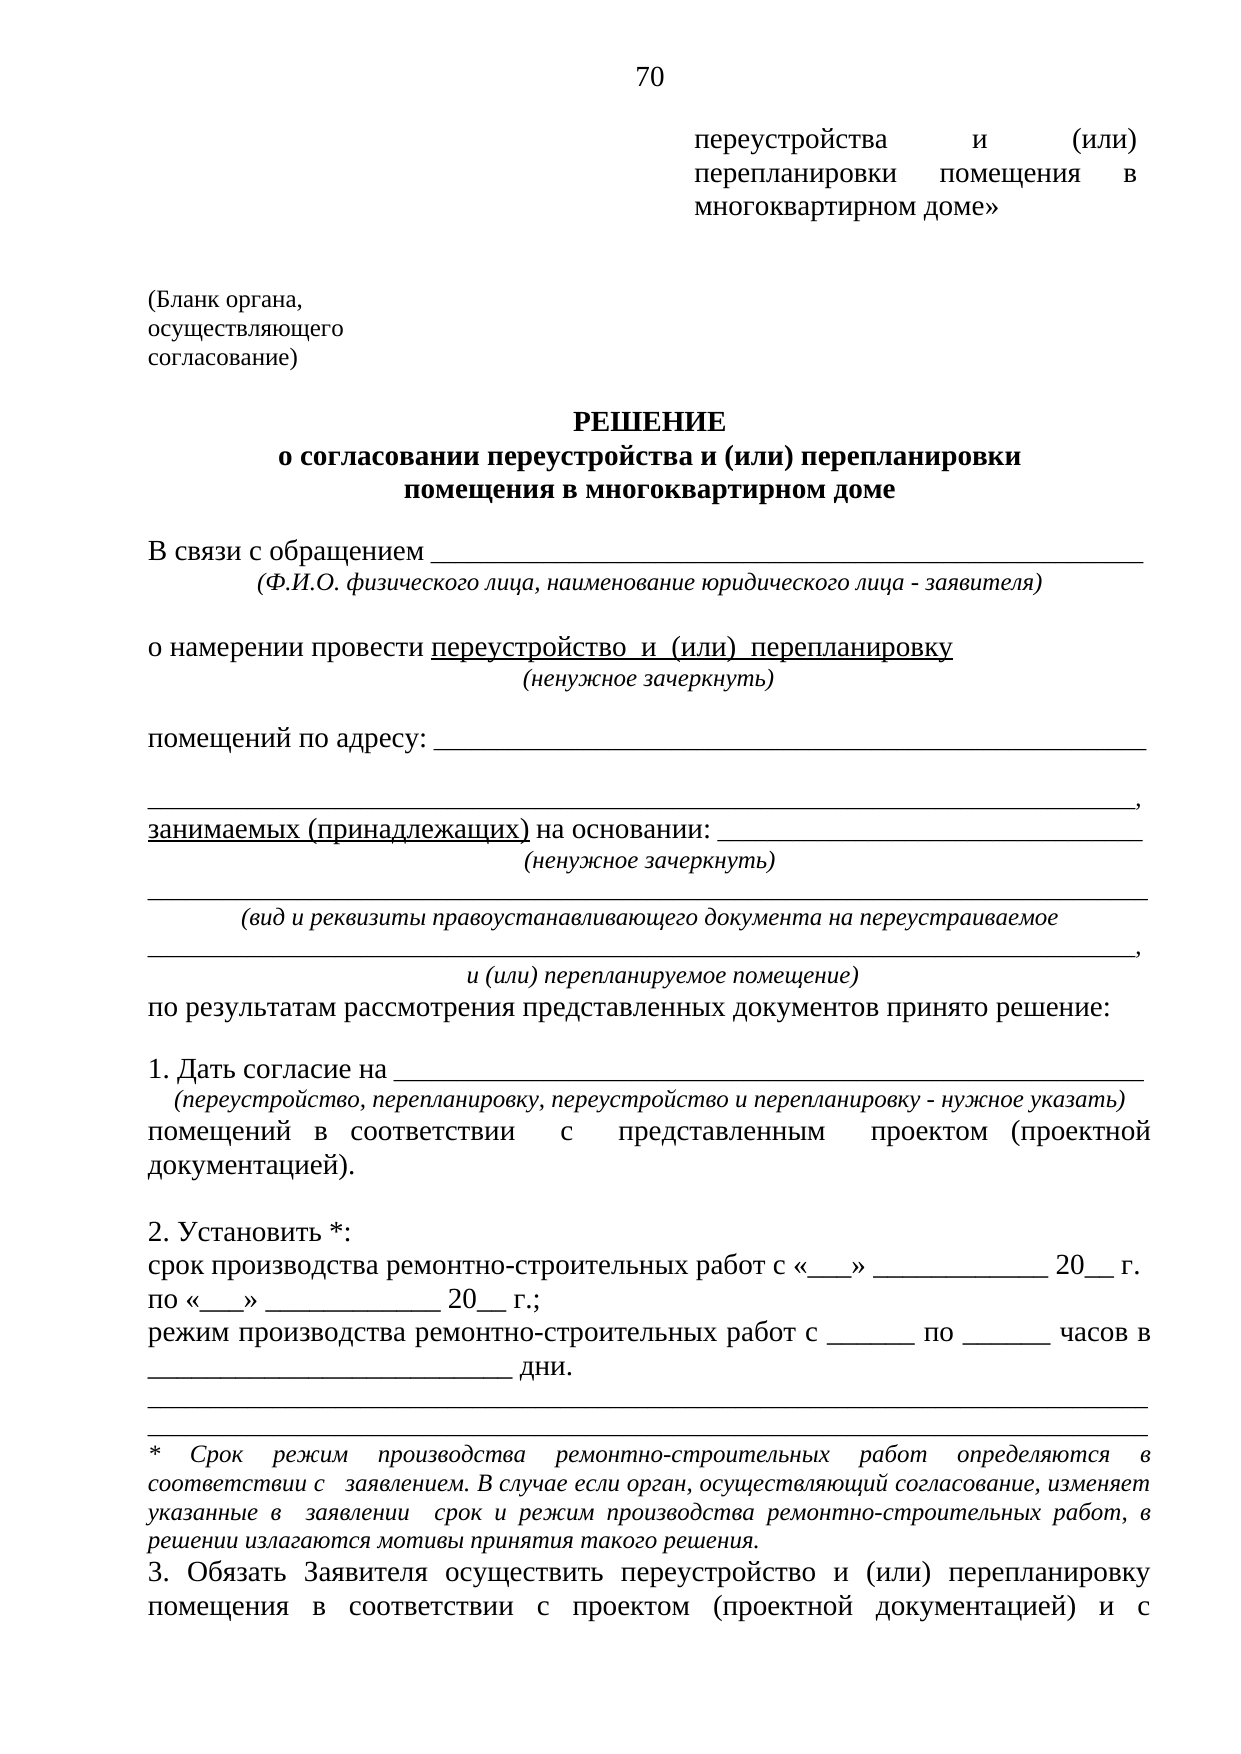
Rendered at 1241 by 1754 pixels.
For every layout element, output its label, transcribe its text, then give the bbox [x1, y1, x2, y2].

text (Ф.И.О. физического лица, наименование юридического лица - заявителя) [148, 567, 1152, 596]
text РЕШЕНИЕ [148, 404, 1152, 438]
text осуществляющего [148, 313, 1152, 342]
text (ненужное зачеркнуть) [148, 845, 1152, 874]
text режим производства ремонтно-строительных работ с ______ по ______ часов в _________________________ дни. [148, 1314, 1152, 1382]
text помещений по адресу: _________________________________________________________ [148, 720, 1152, 754]
text В связи с обращением _________________________________________________________ [148, 533, 1152, 567]
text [148, 1554, 1152, 1621]
text (вид и реквизиты правоустанавливающего документа на переустраиваемое [148, 902, 1152, 931]
text * Срок режим производства ремонтно-строительных работ определяются в соответствии с заявлением. В случае если орган, осуществляющий согласование, изменяет указанные в заявлении срок и режим производства ремонтно-строительных работ, в решении излагаются мотивы принятия такого решения. [148, 1439, 1152, 1554]
text по «___» ____________ 20__ г.; [148, 1281, 1152, 1314]
text (Бланк органа, [148, 284, 1152, 313]
text (переустройство, перепланировку, переустройство и перепланировку - нужное указать) [148, 1084, 1152, 1113]
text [694, 121, 1137, 222]
text срок производства ремонтно-строительных работ с «___» ____________ 20__ г. [148, 1247, 1152, 1281]
text помещений в соответствии с представленным проектом (проектной документацией). [148, 1113, 1152, 1180]
text 2. Установить *: [148, 1214, 1152, 1247]
text о намерении провести переустройство и (или) перепланировку [148, 629, 1152, 663]
text ________________________________________________________________________________ [148, 1382, 1152, 1410]
text о согласовании переустройства и (или) перепланировки [148, 438, 1152, 471]
text _______________________________________________________________________________, [148, 783, 1152, 811]
text и (или) перепланируемое помещение) [148, 960, 1152, 989]
text занимаемых (принадлежащих) на основании: __________________________________ [148, 811, 1152, 845]
text ________________________________________________________________________________ [148, 874, 1152, 902]
text 1. Дать согласие на ____________________________________________________________ [148, 1051, 1152, 1084]
text ________________________________________________________________________________ [148, 1410, 1152, 1439]
text помещения в многоквартирном доме [148, 471, 1152, 505]
text по результатам рассмотрения представленных документов принято решение: [148, 989, 1152, 1022]
text _______________________________________________________________________________, [148, 931, 1152, 960]
text (ненужное зачеркнуть) [148, 663, 1152, 692]
text согласование) [148, 342, 1152, 371]
